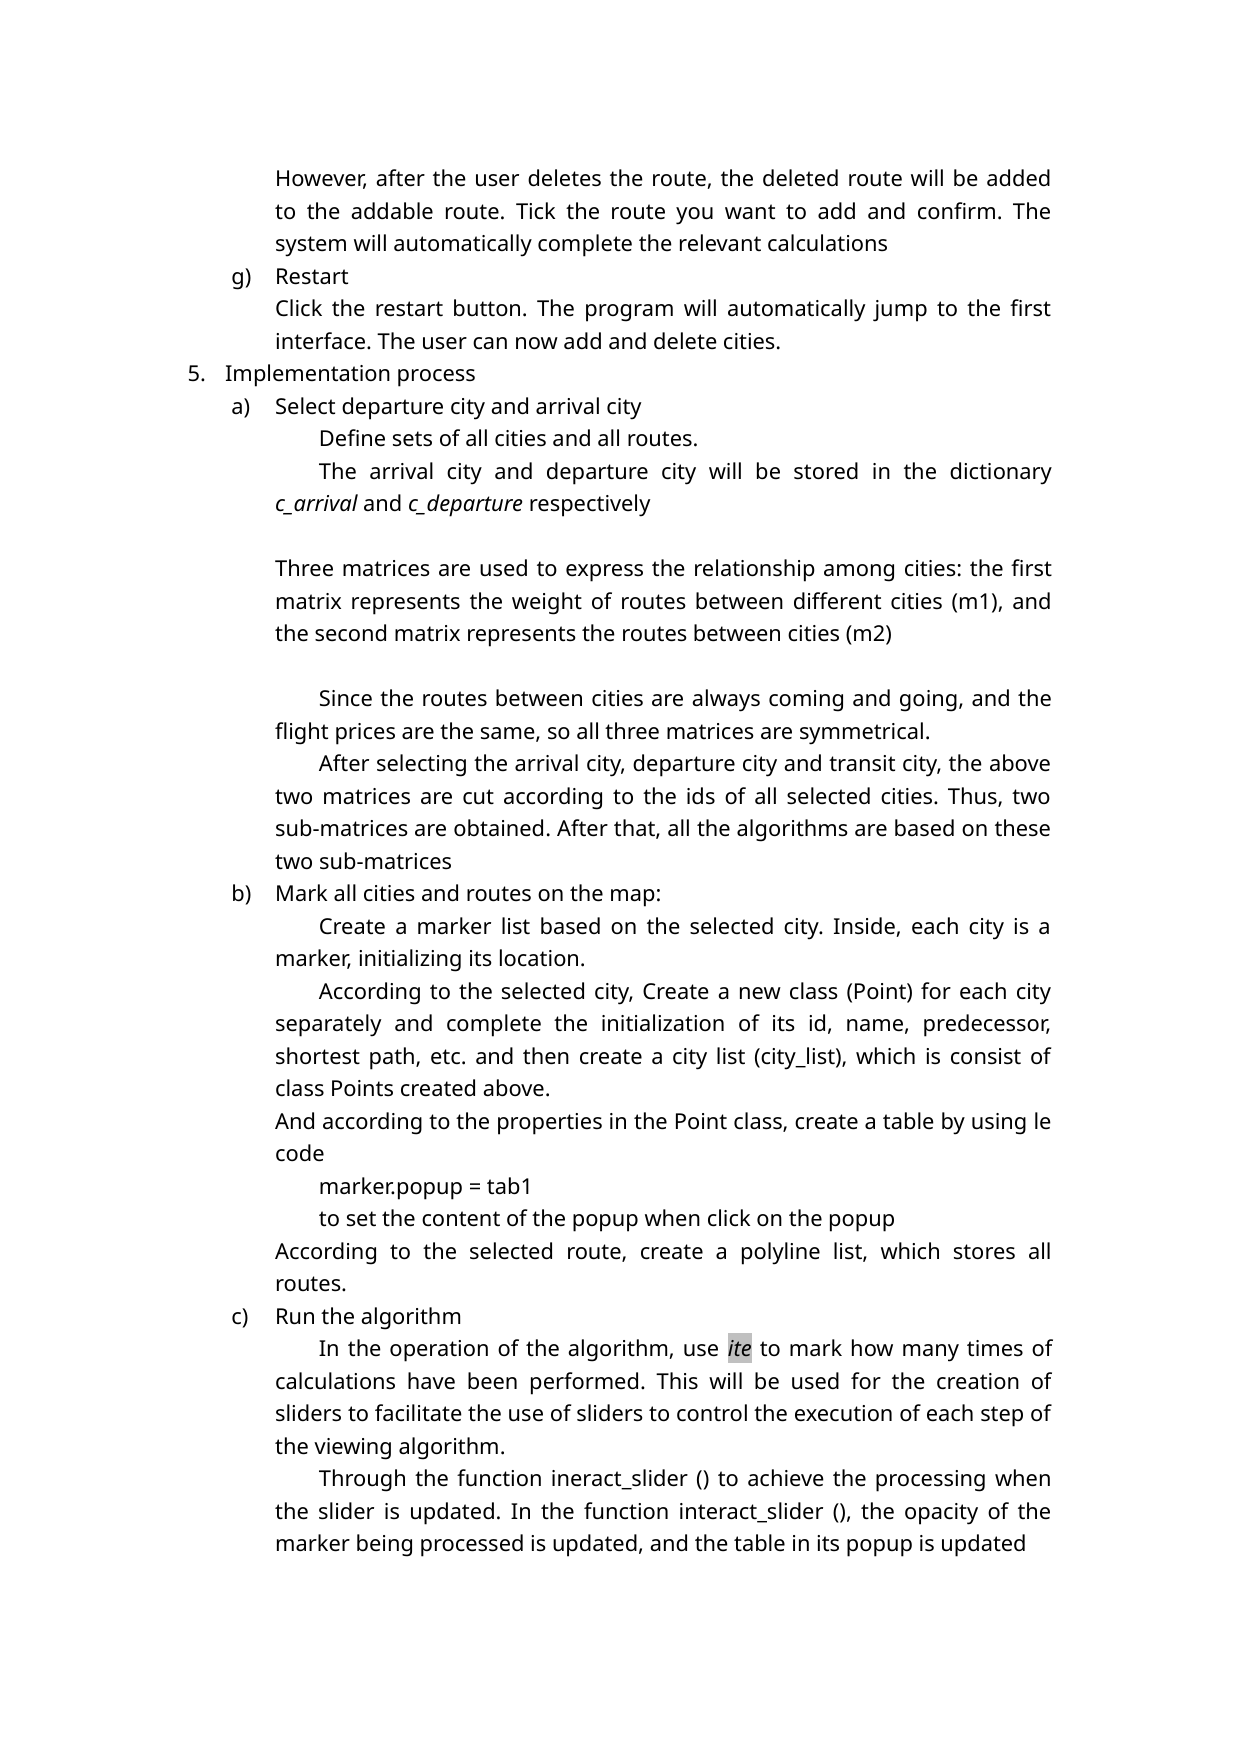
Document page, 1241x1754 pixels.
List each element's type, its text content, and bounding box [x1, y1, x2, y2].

list Click the restart button. The program will automatically jump to the first interface. The user can now add and delete cities. [275, 292, 1053, 357]
list However, after the user deletes the route, the deleted route will be added to the addable route. Tick the route you want to add and confirm. The system will automatically complete the relevant calculations [275, 162, 1053, 259]
list Through the function ineract_slider () to achieve the processing when the slider is updated. In the function interact_slider (), the opacity of the marker being processed is updated, and the table in its popup is updated [275, 1462, 1053, 1559]
list Restart [231, 259, 1053, 292]
list Define sets of all cities and all routes. [275, 422, 1053, 454]
list Create a marker list based on the selected city. Inside, each city is a marker, initializing its location. [275, 909, 1053, 974]
list In the operation of the algorithm, use ite to mark how many times of calculations have been performed. This will be used for the creation of sliders to facilitate the use of sliders to control the execution of each step of the viewing algorithm. [275, 1332, 1053, 1462]
list to set the content of the popup when click on the popup [275, 1202, 1053, 1234]
list Mark all cities and routes on the map: [231, 877, 1053, 909]
list Implementation process [187, 357, 1053, 389]
list Select departure city and arrival city [231, 389, 1053, 422]
list Three matrices are used to express the relationship among cities: the first matrix represents the weight of routes between different cities (m1), and the second matrix represents the routes between cities (m2) [275, 552, 1053, 649]
list And according to the properties in the Point class, create a table by using le code [275, 1104, 1053, 1169]
list According to the selected route, create a polyline list, which stores all routes. [275, 1234, 1053, 1299]
list According to the selected city, Create a new class (Point) for each city separately and complete the initialization of its id, name, predecessor, shortest path, etc. and then create a city list (city_list), which is consist of class Points created above. [275, 974, 1053, 1104]
list Since the routes between cities are always coming and going, and the flight prices are the same, so all three matrices are symmetrical. [275, 682, 1053, 747]
list The arrival city and departure city will be stored in the dictionary c_arrival and c_departure respectively [275, 454, 1053, 519]
list After selecting the arrival city, departure city and transit city, the above two matrices are cut according to the ids of all selected cities. Thus, two sub-matrices are obtained. After that, all the algorithms are based on these two sub-matrices [275, 747, 1053, 877]
list Run the algorithm [231, 1299, 1053, 1332]
list marker.popup = tab1 [275, 1169, 1053, 1202]
